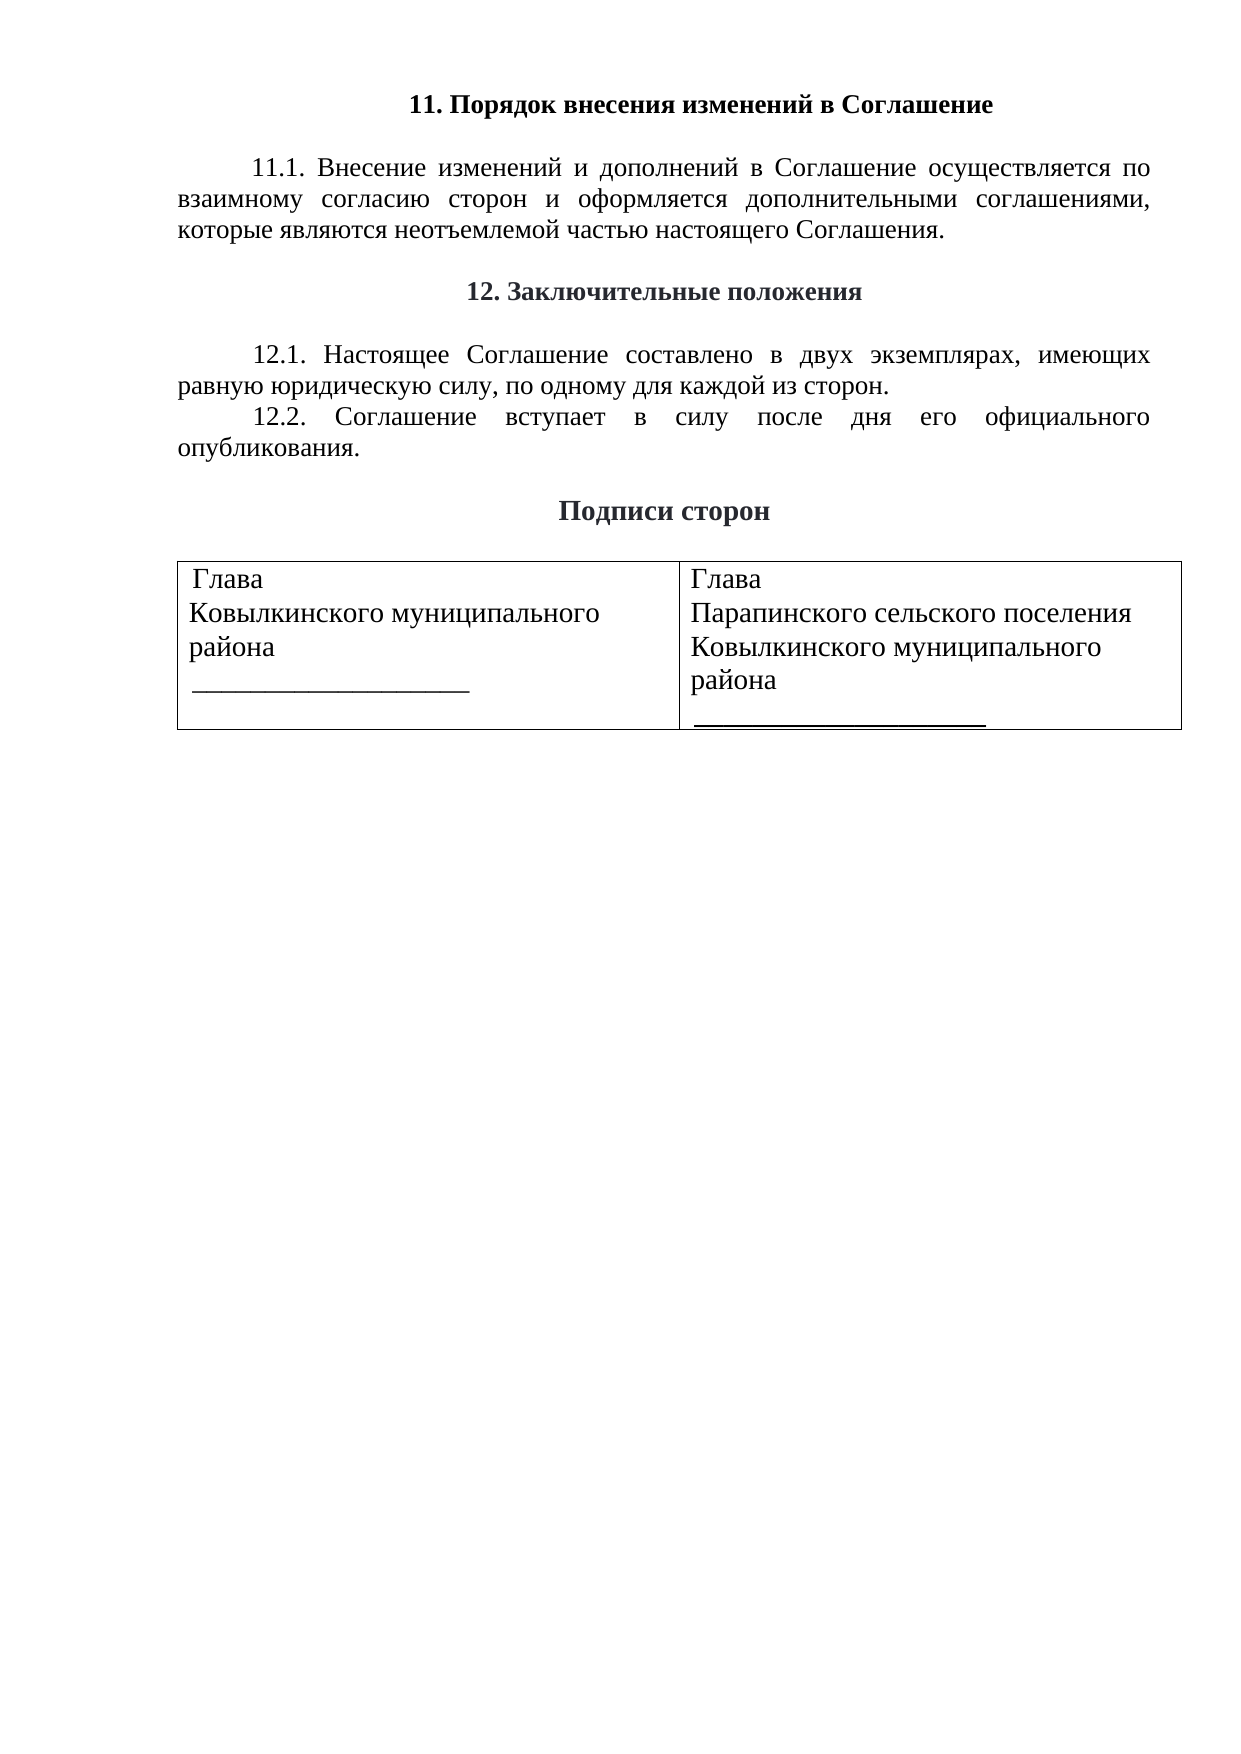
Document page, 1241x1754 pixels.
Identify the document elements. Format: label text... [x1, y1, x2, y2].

text 12. Заключительные положения [177, 276, 1152, 307]
text 11. Порядок внесения изменений в Соглашение [177, 89, 1152, 120]
text Подписи сторон [177, 493, 1152, 527]
table_header Глава Парапинского сельского поселения Ковылкинского муниципального района ____________________ [680, 562, 1181, 729]
text 11.1. Внесение изменений и дополнений в Соглашение осуществляется по взаимному согласию сторон и оформляется дополнительными соглашениями, которые являются неотъемлемой частью настоящего Соглашения. [177, 151, 1152, 244]
table_header Глава Ковылкинского муниципального района ___________________ [178, 562, 679, 729]
text 12.1. Настоящее Соглашение составлено в двух экземплярах, имеющих равную юридическую силу, по одному для каждой из сторон. [177, 338, 1152, 400]
text 12.2. Соглашение вступает в силу после дня его официального опубликования. [177, 400, 1152, 462]
